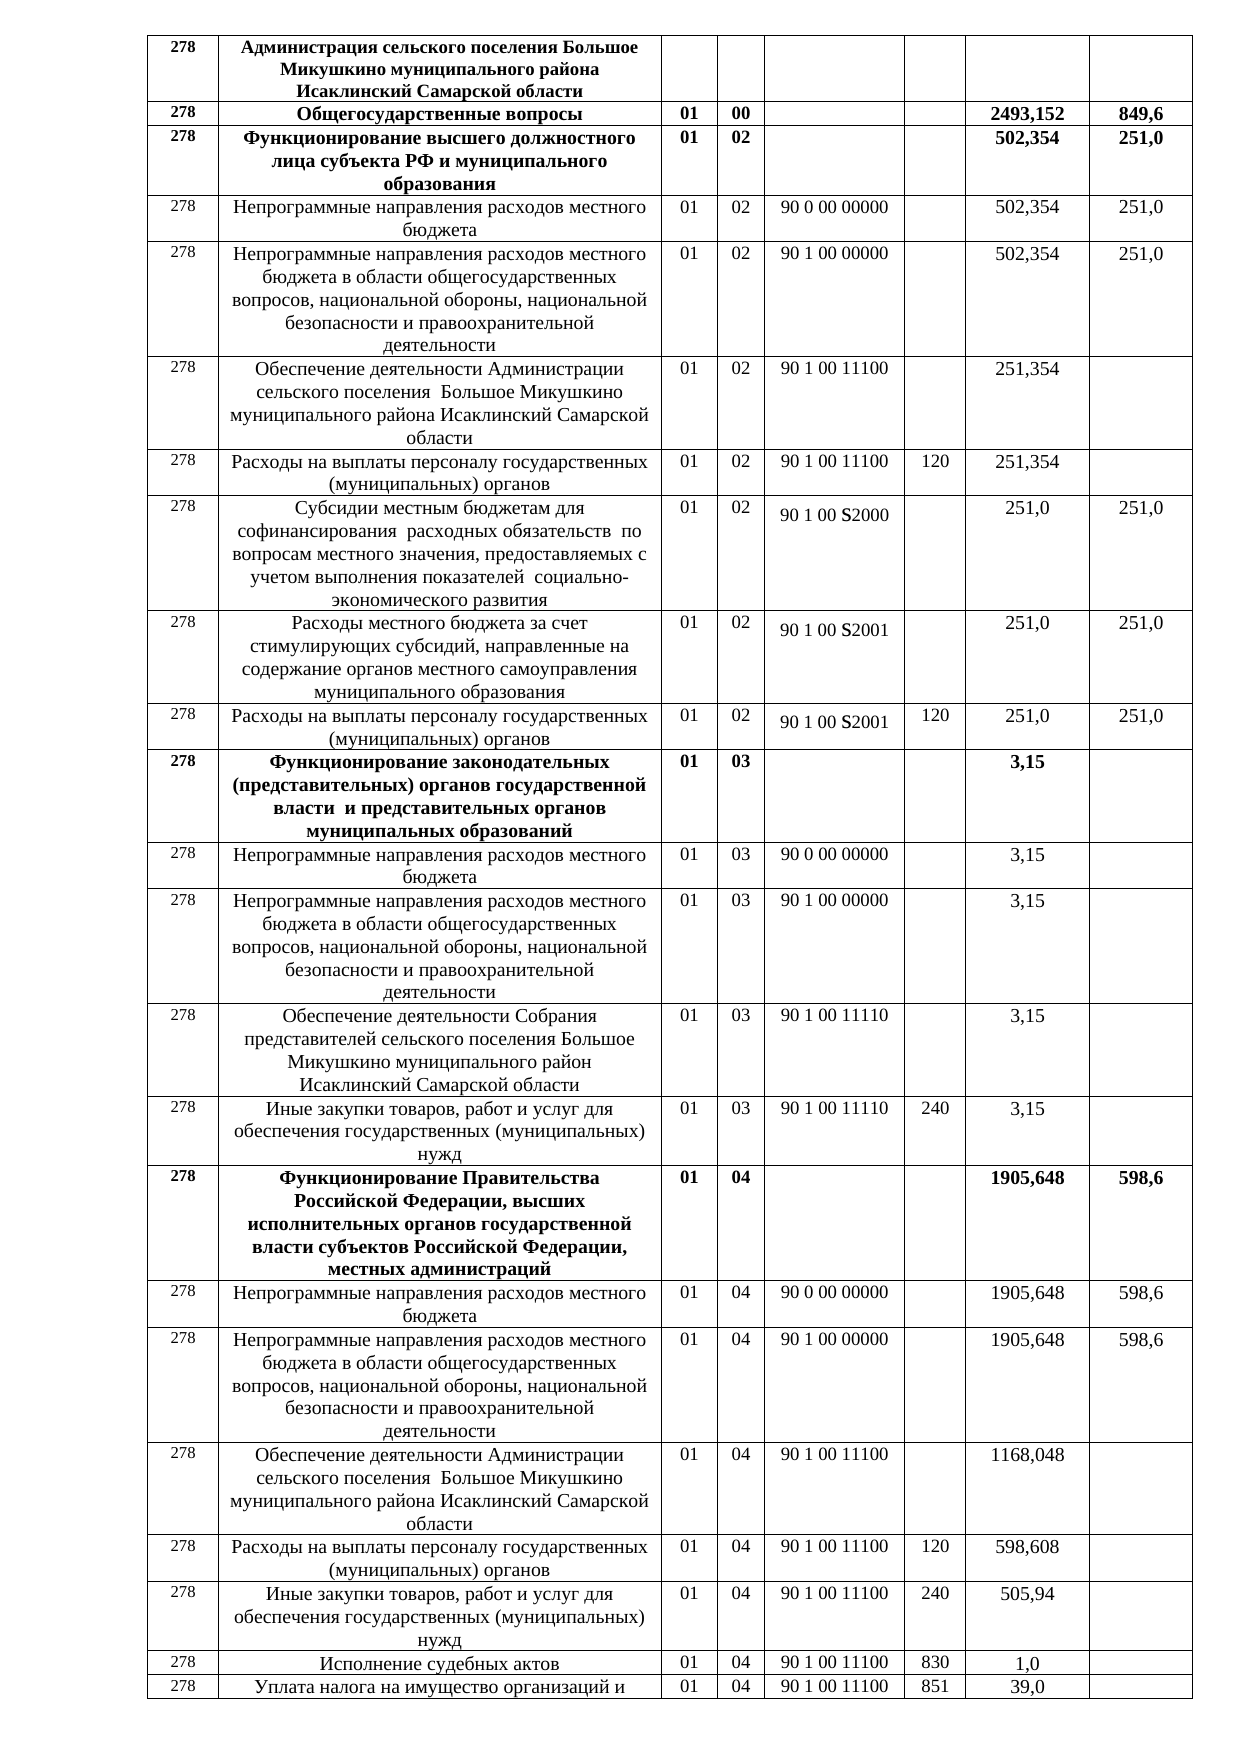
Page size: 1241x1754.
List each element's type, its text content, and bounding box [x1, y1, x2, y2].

table_cell 01 [662, 1675, 717, 1698]
table_cell 03 [718, 843, 764, 888]
table_cell 240 [905, 1097, 965, 1165]
table_cell 02 [718, 126, 764, 194]
table_cell 251,354 [966, 357, 1089, 448]
table_cell Непрограммные направления расходов местного бюджета [219, 843, 661, 888]
table_cell 251,0 [1090, 196, 1192, 241]
table_cell 278 [148, 242, 218, 356]
table_cell 01 [662, 102, 717, 125]
table_cell [905, 889, 965, 1003]
table_cell 01 [662, 242, 717, 356]
table_cell [905, 496, 965, 610]
table_cell 01 [662, 843, 717, 888]
table_cell 1905,648 [966, 1281, 1089, 1327]
table_cell 278 [148, 36, 218, 101]
table_cell 03 [718, 1097, 764, 1165]
table_cell 04 [718, 1675, 764, 1698]
table_cell Расходы местного бюджета за счет стимулирующих субсидий, направленные на содержание органов местного самоуправления муниципального образования [219, 611, 661, 703]
table_cell 251,354 [966, 450, 1089, 495]
table_cell [1090, 1675, 1192, 1698]
table_cell 598,608 [966, 1535, 1089, 1581]
table_cell 830 [905, 1651, 965, 1674]
table_cell 278 [148, 1166, 218, 1280]
table_cell Непрограммные направления расходов местного бюджета в области общегосударственных вопросов, национальной обороны, национальной безопасности и правоохранительной деятельности [219, 1328, 661, 1442]
table_cell 251,0 [1090, 611, 1192, 703]
table_cell Администрация сельского поселения Большое Микушкино муниципального района Исаклинский Самарской области [219, 36, 661, 101]
table_cell 120 [905, 1535, 965, 1581]
table_cell 02 [718, 242, 764, 356]
table_cell 120 [905, 450, 965, 495]
table_cell 90 1 00 11100 [765, 1675, 904, 1698]
table_cell 502,354 [966, 196, 1089, 241]
table_cell 598,6 [1090, 1328, 1192, 1442]
table_cell 278 [148, 1328, 218, 1442]
table_cell [1090, 450, 1192, 495]
table_cell [905, 1166, 965, 1280]
table_cell 01 [662, 126, 717, 194]
table_cell 01 [662, 1097, 717, 1165]
table_cell 251,0 [1090, 704, 1192, 749]
table_cell 278 [148, 843, 218, 888]
table_cell 851 [905, 1675, 965, 1698]
table_cell [905, 750, 965, 842]
table_cell [905, 36, 965, 101]
table_cell 01 [662, 750, 717, 842]
table_cell 04 [718, 1328, 764, 1442]
table_cell [1090, 843, 1192, 888]
table_cell 90 1 00 s2001 [765, 704, 904, 749]
table_cell 02 [718, 357, 764, 448]
table_cell 251,0 [1090, 126, 1192, 194]
table_cell Непрограммные направления расходов местного бюджета [219, 1281, 661, 1327]
table_cell [1090, 1582, 1192, 1650]
table_cell 04 [718, 1651, 764, 1674]
table_cell 90 0 00 00000 [765, 1281, 904, 1327]
table_cell 01 [662, 450, 717, 495]
table_cell 90 1 00 11100 [765, 450, 904, 495]
table_cell 1,0 [966, 1651, 1089, 1674]
table_cell 2493,152 [966, 102, 1089, 125]
table_cell [765, 102, 904, 125]
table_cell 278 [148, 611, 218, 703]
table_cell 278 [148, 1281, 218, 1327]
table_cell [1090, 1535, 1192, 1581]
table_cell 278 [148, 357, 218, 448]
table_cell 90 1 00 00000 [765, 1328, 904, 1442]
table_cell [718, 36, 764, 101]
table_cell [1090, 1097, 1192, 1165]
table_cell Расходы на выплаты персоналу государственных (муниципальных) органов [219, 704, 661, 749]
table_cell 278 [148, 1097, 218, 1165]
table_cell 03 [718, 1004, 764, 1096]
table_cell Расходы на выплаты персоналу государственных (муниципальных) органов [219, 450, 661, 495]
table_cell [905, 611, 965, 703]
table_cell 90 0 00 00000 [765, 843, 904, 888]
table_cell [905, 1328, 965, 1442]
table_cell 04 [718, 1535, 764, 1581]
table_cell 02 [718, 496, 764, 610]
table_cell 1905,648 [966, 1328, 1089, 1442]
table_cell 3,15 [966, 1004, 1089, 1096]
table_cell 00 [718, 102, 764, 125]
table_cell [1090, 889, 1192, 1003]
table_cell [1090, 357, 1192, 448]
table_cell [905, 1004, 965, 1096]
table_cell 04 [718, 1281, 764, 1327]
table_cell 251,0 [966, 611, 1089, 703]
table_cell [1090, 1651, 1192, 1674]
table_cell 502,354 [966, 242, 1089, 356]
table_cell [765, 126, 904, 194]
table_cell 01 [662, 496, 717, 610]
table_cell 598,6 [1090, 1281, 1192, 1327]
table_cell 278 [148, 1004, 218, 1096]
table_cell 1905,648 [966, 1166, 1089, 1280]
table_cell 90 1 00 00000 [765, 242, 904, 356]
table_cell 90 1 00 11110 [765, 1004, 904, 1096]
table_cell 251,0 [966, 496, 1089, 610]
table_cell Функционирование высшего должностного лица субъекта РФ и муниципального образования [219, 126, 661, 194]
table_cell 01 [662, 704, 717, 749]
table_cell 278 [148, 1675, 218, 1698]
table_cell Непрограммные направления расходов местного бюджета в области общегосударственных вопросов, национальной обороны, национальной безопасности и правоохранительной деятельности [219, 242, 661, 356]
table_cell 90 1 00 s2000 [765, 496, 904, 610]
table_cell 01 [662, 1004, 717, 1096]
table_cell 598,6 [1090, 1166, 1192, 1280]
table_cell 505,94 [966, 1582, 1089, 1650]
table_cell [905, 196, 965, 241]
table_cell [765, 750, 904, 842]
table_cell [905, 1443, 965, 1534]
table_cell 1168,048 [966, 1443, 1089, 1534]
table_cell 502,354 [966, 126, 1089, 194]
table_cell 90 1 00 11110 [765, 1097, 904, 1165]
table_cell 3,15 [966, 889, 1089, 1003]
table_cell 90 1 00 s2001 [765, 611, 904, 703]
table_cell 278 [148, 1443, 218, 1534]
table_cell Обеспечение деятельности Администрации сельского поселения Большое Микушкино муниципального района Исаклинский Самарской области [219, 357, 661, 448]
table_cell [905, 843, 965, 888]
table_cell 01 [662, 1328, 717, 1442]
table_cell Непрограммные направления расходов местного бюджета в области общегосударственных вопросов, национальной обороны, национальной безопасности и правоохранительной деятельности [219, 889, 661, 1003]
table_cell [905, 126, 965, 194]
table_cell [765, 36, 904, 101]
table_cell Обеспечение деятельности Собрания представителей сельского поселения Большое Микушкино муниципального район Исаклинский Самарской области [219, 1004, 661, 1096]
table_cell [765, 1166, 904, 1280]
table_cell 278 [148, 450, 218, 495]
table_cell 278 [148, 1535, 218, 1581]
table_cell [1090, 750, 1192, 842]
table_cell 02 [718, 450, 764, 495]
table_cell [905, 242, 965, 356]
table_cell [1090, 36, 1192, 101]
table_cell 3,15 [966, 750, 1089, 842]
table_cell 240 [905, 1582, 965, 1650]
table_cell 01 [662, 196, 717, 241]
table_cell Исполнение судебных актов [219, 1651, 661, 1674]
table_cell 278 [148, 496, 218, 610]
table_cell Непрограммные направления расходов местного бюджета [219, 196, 661, 241]
table_cell [905, 357, 965, 448]
table_cell 02 [718, 704, 764, 749]
table_cell 01 [662, 1443, 717, 1534]
table_cell 278 [148, 102, 218, 125]
table_cell 278 [148, 704, 218, 749]
table_cell Общегосударственные вопросы [219, 102, 661, 125]
table_cell 251,0 [1090, 496, 1192, 610]
table_cell [662, 36, 717, 101]
table_cell [966, 36, 1089, 101]
table_cell 90 1 00 11100 [765, 1535, 904, 1581]
table_cell 90 1 00 11100 [765, 357, 904, 448]
table_cell 03 [718, 750, 764, 842]
table_cell [905, 102, 965, 125]
table_cell 90 1 00 11100 [765, 1443, 904, 1534]
table_cell 01 [662, 889, 717, 1003]
table_cell 278 [148, 750, 218, 842]
table_cell [905, 1281, 965, 1327]
table_cell 39,0 [966, 1675, 1089, 1698]
table_cell 01 [662, 1535, 717, 1581]
table_cell 251,0 [966, 704, 1089, 749]
table_cell 01 [662, 611, 717, 703]
table_cell [1090, 1443, 1192, 1534]
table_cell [219, 1675, 661, 1698]
table_cell Расходы на выплаты персоналу государственных (муниципальных) органов [219, 1535, 661, 1581]
table_cell 849,6 [1090, 102, 1192, 125]
table_cell 278 [148, 1651, 218, 1674]
table_cell Иные закупки товаров, работ и услуг для обеспечения государственных (муниципальных) нужд [219, 1582, 661, 1650]
table_cell 278 [148, 889, 218, 1003]
table_cell 278 [148, 196, 218, 241]
table_cell 03 [718, 889, 764, 1003]
table_cell 02 [718, 611, 764, 703]
table_cell 90 1 00 11100 [765, 1582, 904, 1650]
table_cell 01 [662, 1651, 717, 1674]
table_cell 01 [662, 357, 717, 448]
table_cell 3,15 [966, 1097, 1089, 1165]
table_cell Иные закупки товаров, работ и услуг для обеспечения государственных (муниципальных) нужд [219, 1097, 661, 1165]
table_cell 02 [718, 196, 764, 241]
table_cell Обеспечение деятельности Администрации сельского поселения Большое Микушкино муниципального района Исаклинский Самарской области [219, 1443, 661, 1534]
table_cell 01 [662, 1166, 717, 1280]
table_cell 01 [662, 1281, 717, 1327]
table_cell 278 [148, 126, 218, 194]
table_cell [1090, 1004, 1192, 1096]
table_cell 278 [148, 1582, 218, 1650]
table_cell 120 [905, 704, 965, 749]
table_cell 90 1 00 00000 [765, 889, 904, 1003]
table_cell 90 0 00 00000 [765, 196, 904, 241]
table_cell 90 1 00 11100 [765, 1651, 904, 1674]
table_cell 04 [718, 1166, 764, 1280]
table_cell 04 [718, 1582, 764, 1650]
table_cell 3,15 [966, 843, 1089, 888]
table_cell 04 [718, 1443, 764, 1534]
table_cell 251,0 [1090, 242, 1192, 356]
table_cell Функционирование законодательных (представительных) органов государственной власти и представительных органов муниципальных образований [219, 750, 661, 842]
table_cell Субсидии местным бюджетам для софинансирования расходных обязательств по вопросам местного значения, предоставляемых с учетом выполнения показателей социально-экономического развития [219, 496, 661, 610]
table_cell 01 [662, 1582, 717, 1650]
table_cell Функционирование Правительства Российской Федерации, высших исполнительных органов государственной власти субъектов Российской Федерации, местных администраций [219, 1166, 661, 1280]
